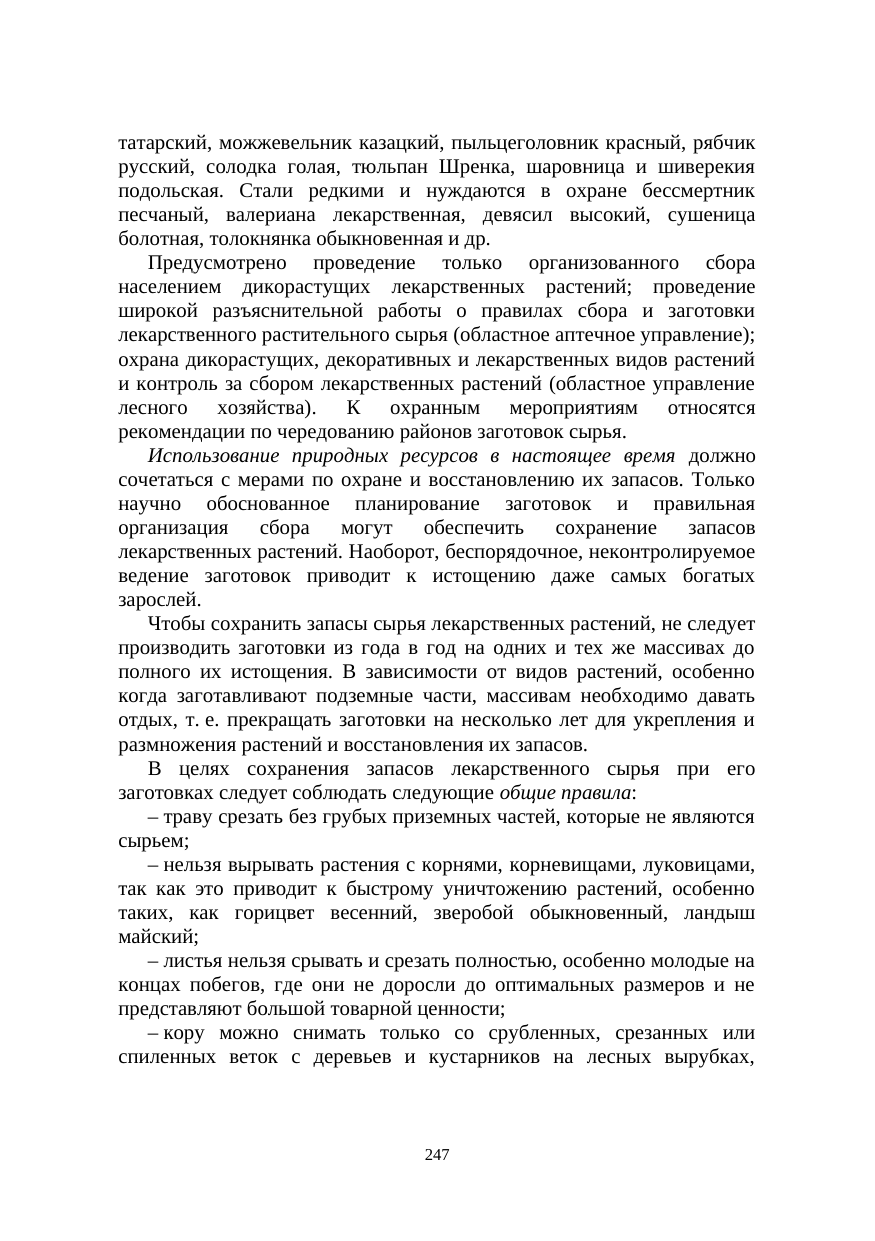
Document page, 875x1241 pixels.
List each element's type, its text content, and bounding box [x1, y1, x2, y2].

text – траву срезать без грубых приземных частей, которые не являются сырьем; [118, 804, 756, 852]
text Чтобы сохранить запасы сырья лекарственных растений, не следует производить заготовки из года в год на одних и тех же массивах до полного их истощения. В зависимости от видов растений, особенно когда заготавливают подземные части, массивам необходимо давать отдых, т. е. прекращать заготовки на несколько лет для укрепления и размножения растений и восстановления их запасов. [118, 611, 756, 756]
text Использование природных ресурсов в настоящее время должно сочетаться с мерами по охране и восстановлению их запасов. Только научно обоснованное планирование заготовок и правильная организация сбора могут обеспечить сохранение запасов лекарственных растений. Наоборот, беспорядочное, неконтролируемое ведение заготовок приводит к истощению даже самых богатых зарослей. [118, 443, 756, 611]
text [118, 130, 756, 250]
text – нельзя вырывать растения с корнями, корневищами, луковицами, так как это приводит к быстрому уничтожению растений, особенно таких, как горицвет весенний, зверобой обыкновенный, ландыш майский; [118, 852, 756, 948]
text – листья нельзя срывать и срезать полностью, особенно молодые на концах побегов, где они не доросли до оптимальных размеров и не представляют большой товарной ценности; [118, 948, 756, 1020]
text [118, 1020, 756, 1068]
text В целях сохранения запасов лекарственного сырья при его заготовках следует соблюдать следующие общие правила: [118, 756, 756, 804]
text Предусмотрено проведение только организованного сбора населением дикорастущих лекарственных растений; проведение широкой разъяснительной работы о правилах сбора и заготовки лекарственного растительного сырья (областное аптечное управление); охрана дикорастущих, декоративных и лекарственных видов растений и контроль за сбором лекарственных растений (областное управление лесного хозяйства). К охранным мероприятиям относятся рекомендации по чередованию районов заготовок сырья. [118, 250, 756, 443]
